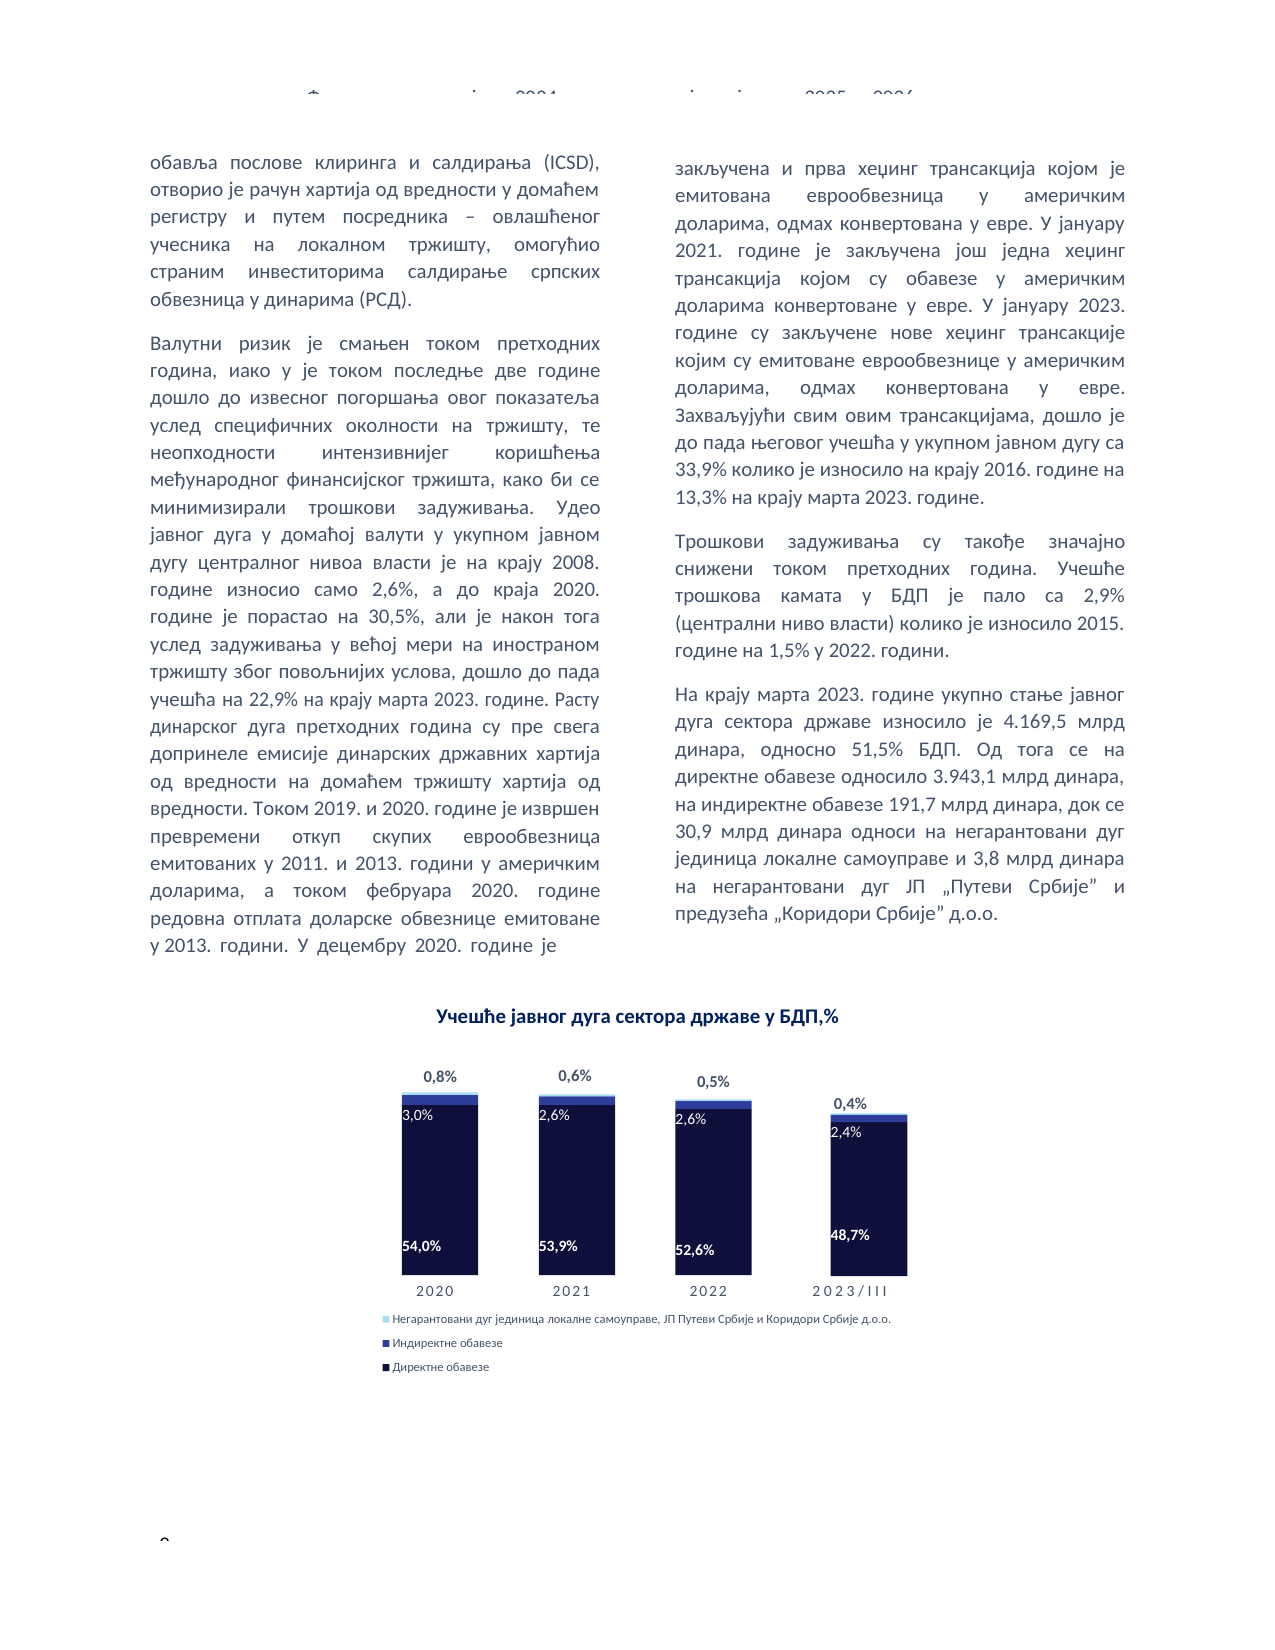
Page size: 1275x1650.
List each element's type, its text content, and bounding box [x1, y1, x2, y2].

subtitle Учешће јавног дуга сектора државе у БДП,% [435, 1004, 840, 1029]
text Валутни ризик је смањен током претходних година, иако у је током последње две године дошло до извесног погоршања овог показатеља услед специфичних околности на тржишту, те неопходности интензивнијег коришћења међународног финансијског тржишта, како би се минимизирали трошкови задуживања. Удео јавног дуга у домаћој валути у укупном јавном дугу централног нивоа власти је на крају 2008. године износио само 2,6%, а до краја 2020. године је порастао на 30,5%, али је након тога услед задуживања у већој мери на иностраном тржишту због повољнијих услова, дошло до пада учешћа на 22,9% на крају марта 2023. године. Расту динарског дуга претходних година су пре свега допринеле емисије динарских државних хартија од вредности на домаћем тржишту хартија од вредности. Током 2019. и 2020. године је извршен превремени откуп скупих еврообвезница емитованих у 2011. и 2013. години у америчким доларима, а током фебруара 2020. године редовна отплата доларске обвезнице емитоване у 2013. години. У децембру 2020. године је [150, 330, 600, 958]
text Трошкови задуживања су такође значајно снижени током претходних година. Учешће трошкова камата у БДП је пало са 2,9% (централни ниво власти) колико је износило 2015. године на 1,5% у 2022. години. [675, 528, 1125, 663]
text 0,8% 0,6% 0,5% [423, 1065, 730, 1091]
text обавља послове клиринга и салдирања (ICSD), отворио је рачун хартија од вредности у домаћем регистру и путем посредника – овлашћеног учесника на локалном тржишту, омогућио страним инвеститорима салдирање српских обвезница у динарима (РСД). [150, 149, 600, 311]
text закључена и прва хеџинг трансакција којом је емитована еврообвезница у америчким доларима, одмах конвертована у евре. У јануару 2021. године је закључена још једна хеџинг трансакција којом су обавезе у америчким доларима конвертоване у евре. У јануару 2023. године су закључене нове хеџинг трансакције којим су емитоване еврообвезнице у америчким доларима, одмах конвертована у евре. Захваљујући свим овим трансакцијама, дошло је до пада његовог учешћа у укупном јавном дугу са 33,9% колико је износило на крају 2016. године на 13,3% на крају марта 2023. године. [675, 155, 1125, 509]
text На крају марта 2023. године укупно стање јавног дуга сектора државе износило је 4.169,5 млрд динара, односно 51,5% БДП. Од тога се на директне обавезе односило 3.943,1 млрд динара, на индиректне обавезе 191,7 млрд динара, док се 30,9 млрд динара односи на негарантовани дуг јединица локалне самоуправе и 3,8 млрд динара на негарантовани дуг ЈП „Путеви Србије” и предузећа „Коридори Србије” д.о.о. [675, 681, 1125, 926]
text Директне обавезе [392, 1359, 1183, 1375]
text Негарантовани дуг јединица локалне самоуправе, ЈП Путеви Србије и Коридори Србије д.о.о. Индиректне обавезе [392, 1311, 951, 1351]
text 0,4% [833, 1093, 1183, 1113]
text 2020 2021 2022 2 0 2 3 / I I I [121, 1281, 1181, 1301]
